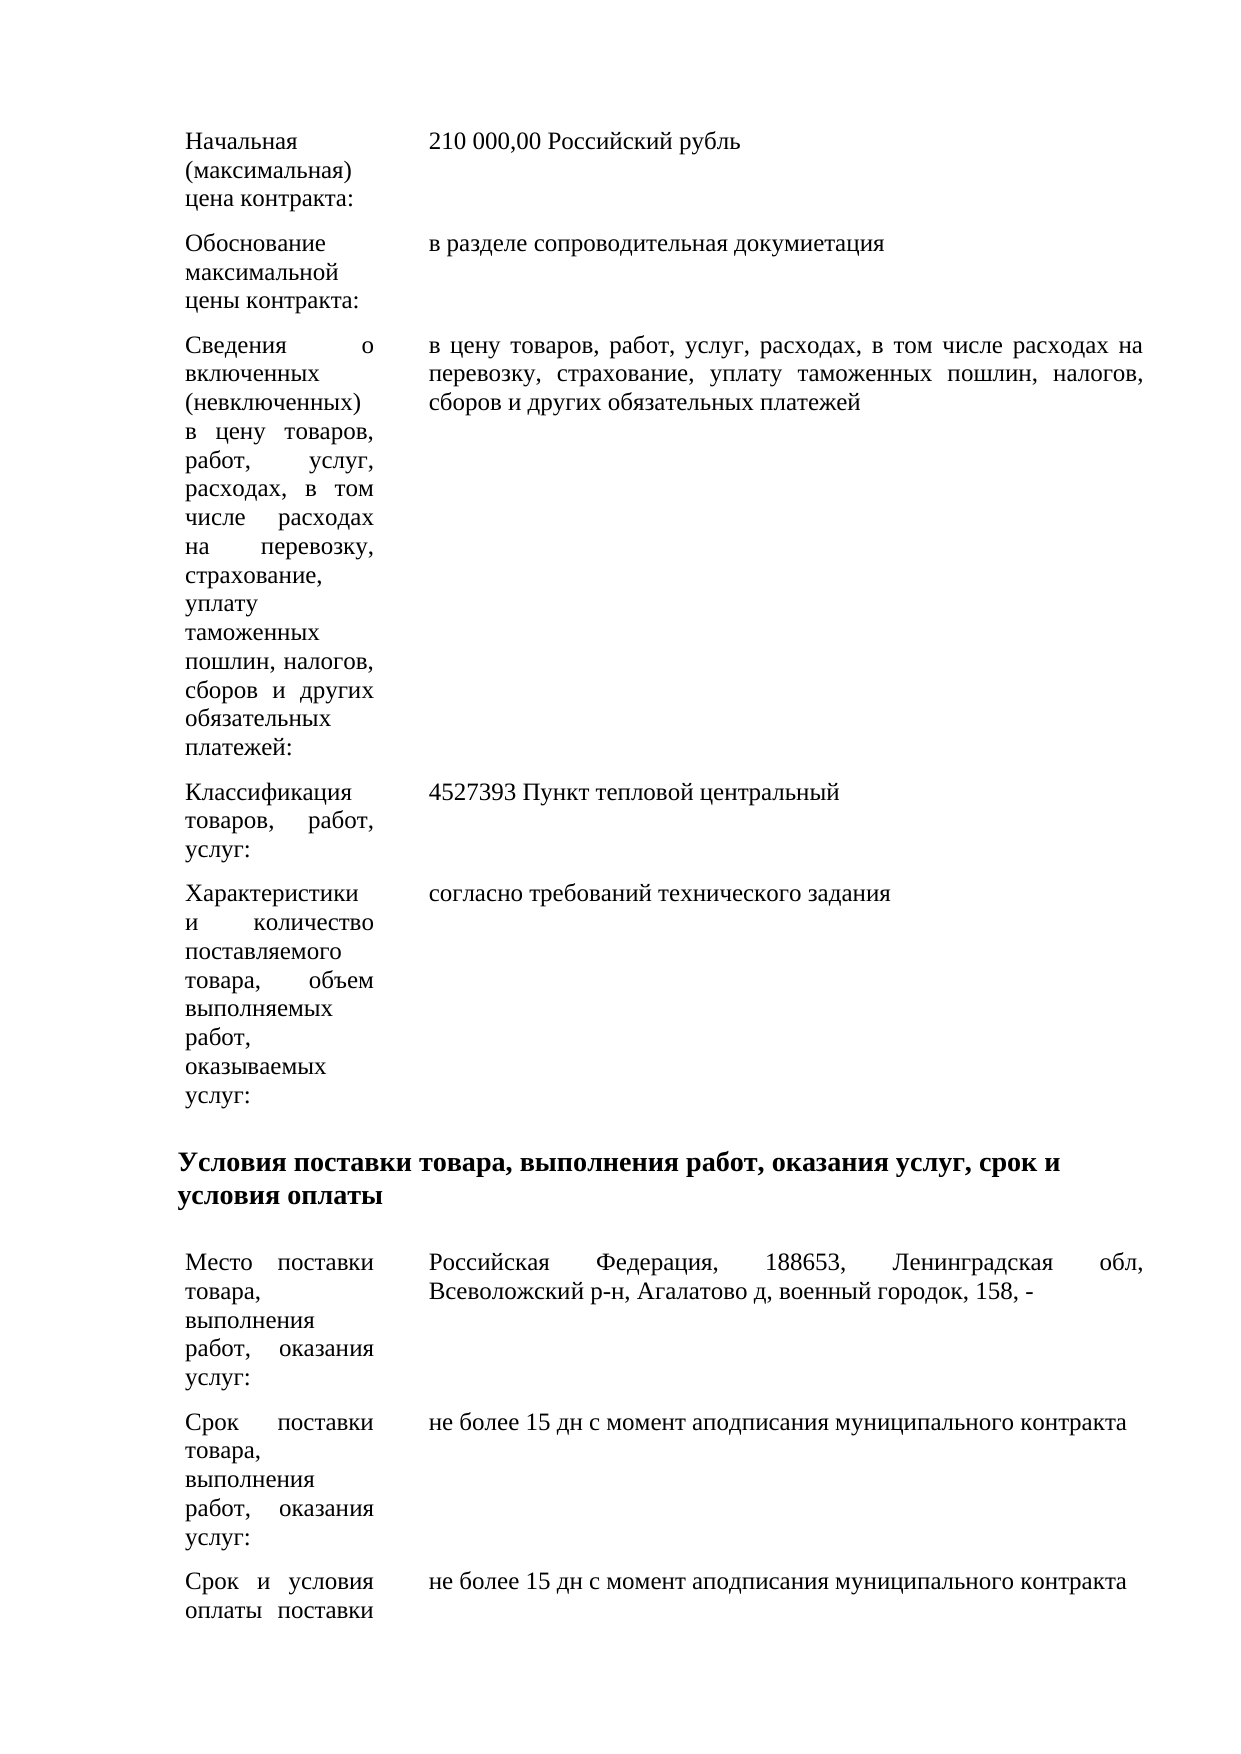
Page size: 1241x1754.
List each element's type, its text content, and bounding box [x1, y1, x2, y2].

table_header Место поставки товара, выполнения работ, оказания услуг: [177, 1239, 421, 1399]
table_cell в разделе сопроводительная докумиетация [421, 220, 1152, 322]
table_cell Классификация товаров, работ, услуг: [177, 769, 421, 871]
table_cell Срок поставки товара, выполнения работ, оказания услуг: [177, 1399, 421, 1558]
table_cell Характеристики и количество поставляемого товара, объем выполняемых работ, оказываемых услуг: [177, 871, 421, 1116]
table_cell в цену товаров, работ, услуг, расходах, в том числе расходах на перевозку, страхование, уплату таможенных пошлин, налогов, сборов и других обязательных платежей [421, 322, 1152, 769]
table_cell Сведения о включенных (невключенных) в цену товаров, работ, услуг, расходах, в том числе расходах на перевозку, страхование, уплату таможенных пошлин, налогов, сборов и других обязательных платежей: [177, 322, 421, 769]
table_cell Обоснование максимальной цены контракта: [177, 220, 421, 322]
text Условия поставки товара, выполнения работ, оказания услуг, срок и условия оплаты [177, 1145, 1152, 1210]
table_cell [177, 1558, 421, 1631]
table_cell 4527393 Пункт тепловой центральный [421, 769, 1152, 871]
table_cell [421, 1399, 1152, 1558]
table_cell Начальная (максимальная) цена контракта: [177, 118, 421, 220]
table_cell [421, 1558, 1152, 1631]
table_cell 210 000,00 Российский рубль [421, 118, 1152, 220]
table_header Российская Федерация, 188653, Ленинградская обл, Всеволожский р-н, Агалатово д, военный городок, 158, - [421, 1239, 1152, 1399]
table_cell согласно требований технического задания [421, 871, 1152, 1116]
